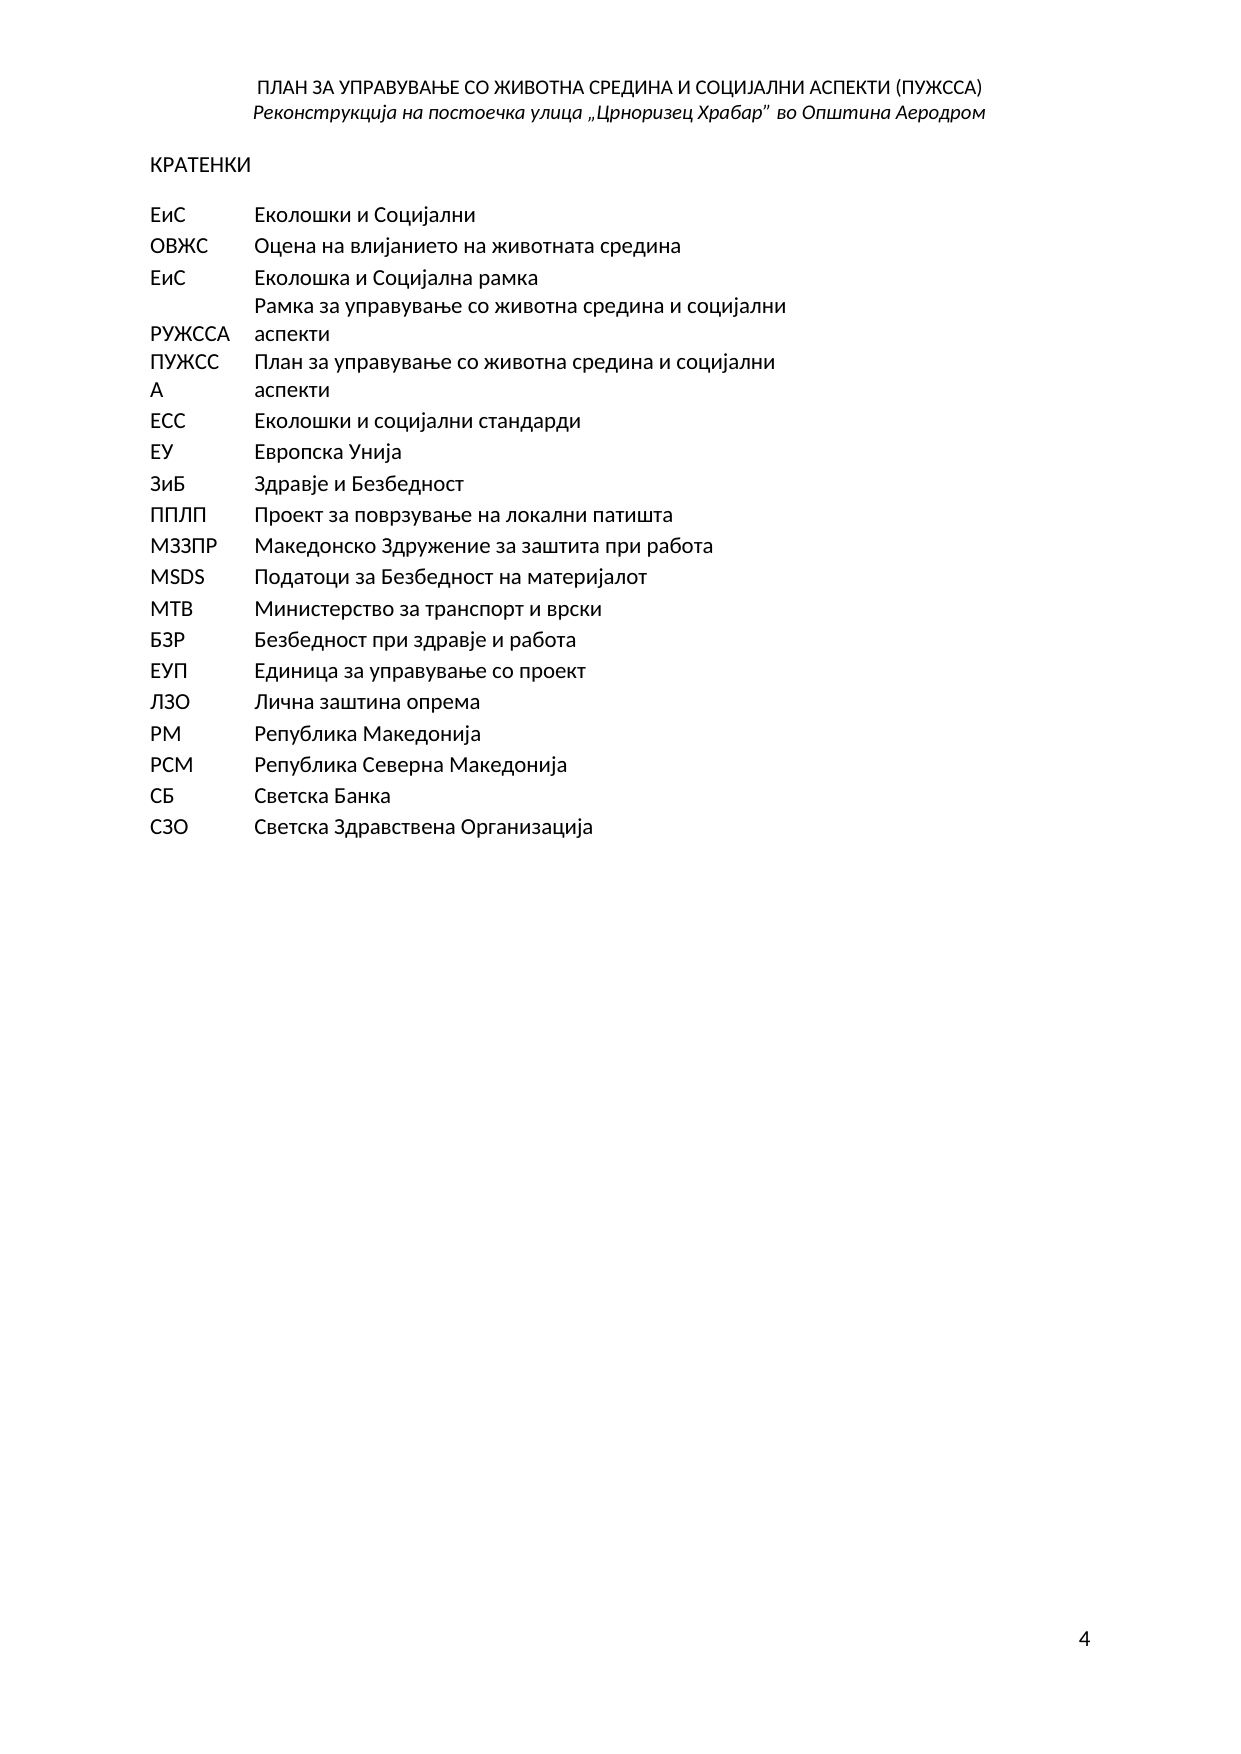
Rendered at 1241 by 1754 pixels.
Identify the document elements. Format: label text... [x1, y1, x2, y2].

table_cell Лична заштина опрема [243, 684, 833, 715]
table_cell Здравје и Безбедност [243, 465, 833, 497]
table_cell ППЛП [139, 497, 243, 528]
table_cell Светска Здравствена Организација [243, 809, 833, 840]
table_cell Република Македонија [243, 715, 833, 747]
table_cell Еколошки и социјални стандарди [243, 403, 833, 434]
table_cell РУЖССА [139, 291, 243, 347]
table_cell МТВ [139, 590, 243, 622]
table_cell Единица за управување со проект [243, 653, 833, 684]
table_cell СЗО [139, 809, 243, 840]
table_cell РМ [139, 715, 243, 747]
table_cell ОВЖС [139, 228, 243, 259]
table_cell ЕСС [139, 403, 243, 434]
table_cell Еколошка и Социјална рамка [243, 260, 833, 291]
table_cell Министерство за транспорт и врски [243, 590, 833, 622]
table_cell Безбедност при здравје и работа [243, 622, 833, 653]
table_cell Република Северна Македонија [243, 747, 833, 778]
table_cell ЕУ [139, 434, 243, 465]
table_cell Светска Банка [243, 778, 833, 809]
text КРАТЕНКИ [150, 150, 1090, 178]
table_header Еколошки и Социјални [243, 197, 833, 228]
table_cell ЕиС [139, 260, 243, 291]
table_cell БЗР [139, 622, 243, 653]
table_cell ПУЖССА [139, 347, 243, 403]
table_cell Рамка за управување со животна средина и социјални аспекти [243, 291, 833, 347]
table_cell Оцена на влијанието на животната средина [243, 228, 833, 259]
table_header ЕиС [139, 197, 243, 228]
table_cell ЛЗО [139, 684, 243, 715]
table_cell План за управување со животна средина и социјални аспекти [243, 347, 833, 403]
table_cell Проект за поврзување на локални патишта [243, 497, 833, 528]
table_cell ЗиБ [139, 465, 243, 497]
table_cell СБ [139, 778, 243, 809]
table_cell Податоци за Безбедност на материјалот [243, 559, 833, 590]
table_cell ЕУП [139, 653, 243, 684]
table_cell MSDS [139, 559, 243, 590]
table_cell Европска Унија [243, 434, 833, 465]
table_cell МЗЗПР [139, 528, 243, 559]
table_cell Македонско Здружение за заштита при работа [243, 528, 833, 559]
table_cell РСМ [139, 747, 243, 778]
